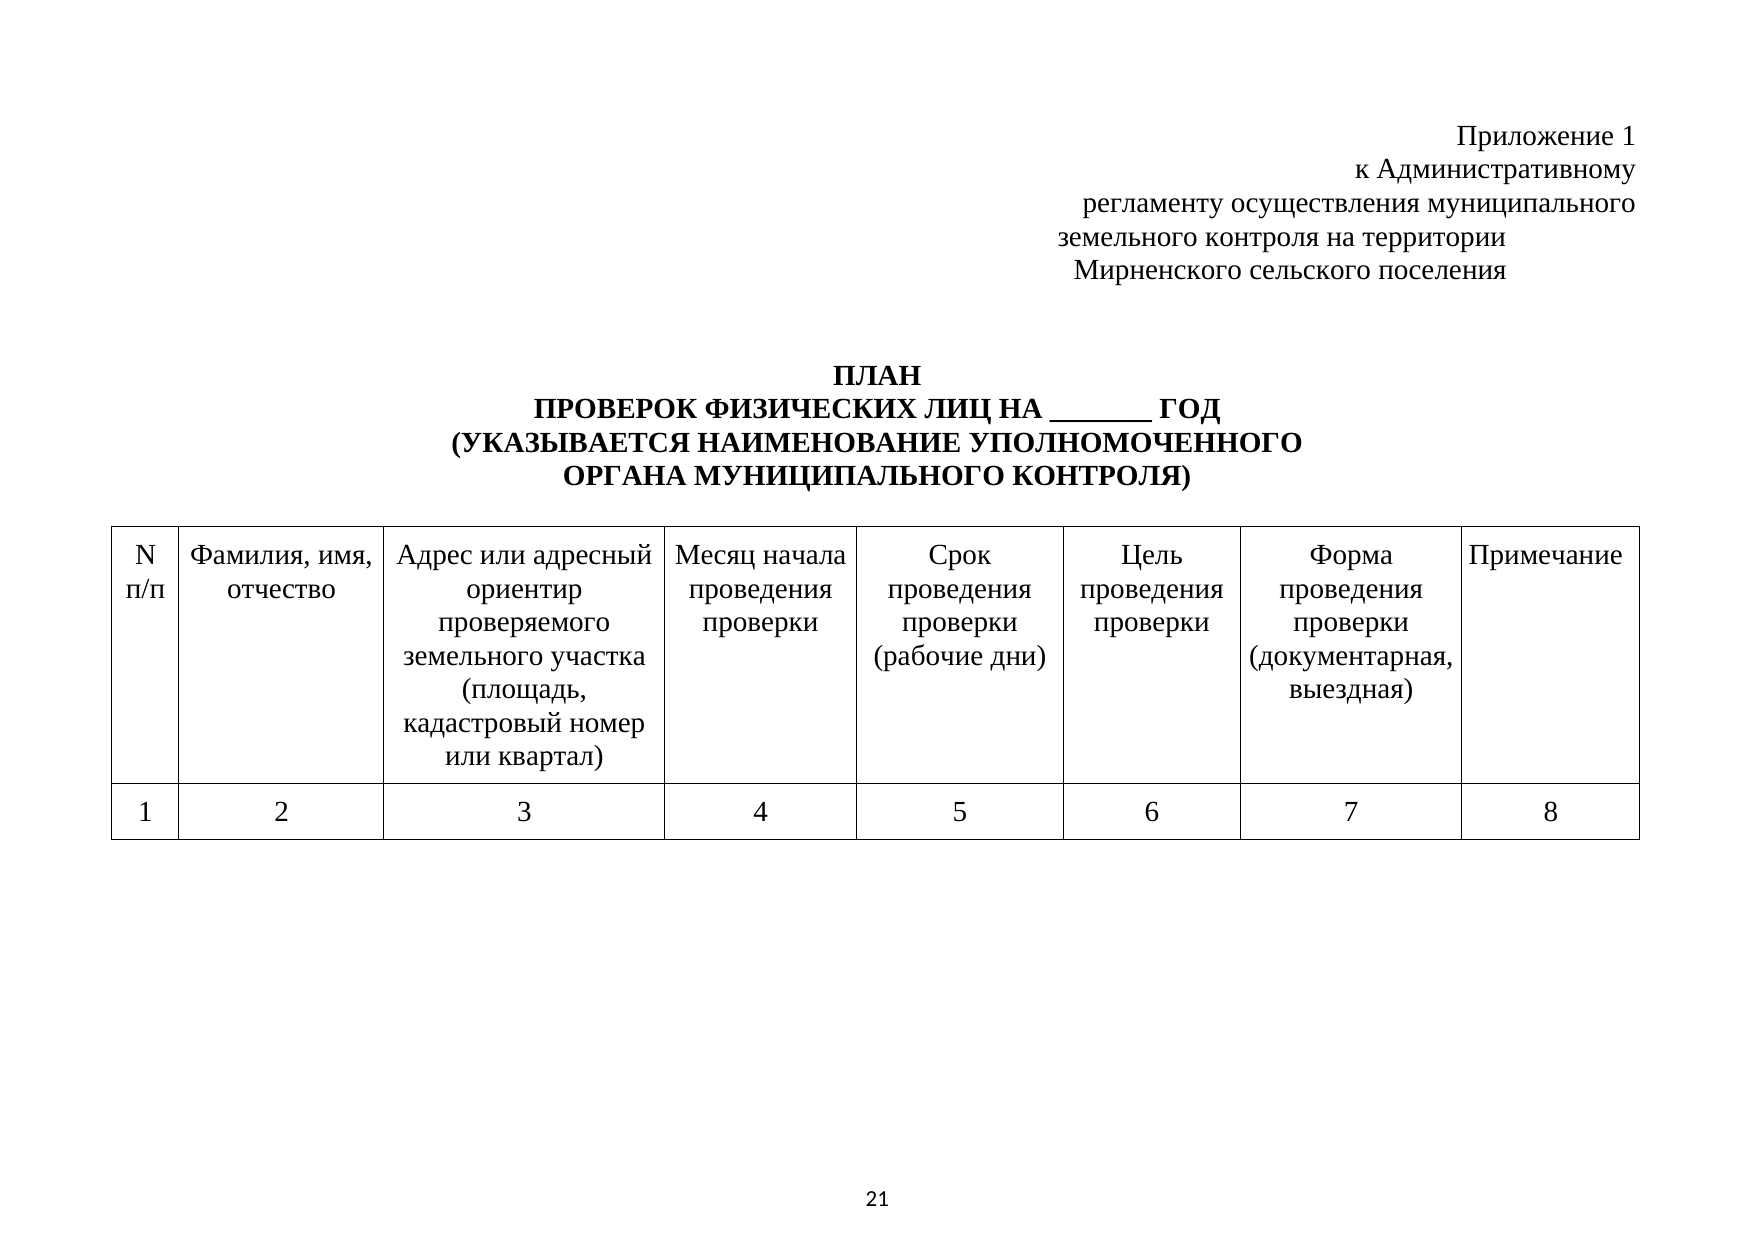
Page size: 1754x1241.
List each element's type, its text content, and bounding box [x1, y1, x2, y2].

table_header Фамилия, имя, отчество [179, 527, 383, 783]
text регламенту осуществления муниципального [118, 185, 1636, 219]
table_header Месяц начала проведения проверки [665, 527, 856, 783]
table_cell 6 [1064, 784, 1240, 838]
table_cell 5 [857, 784, 1063, 838]
text Приложение 1 [118, 118, 1636, 152]
table_header Срок проведения проверки (рабочие дни) [857, 527, 1063, 783]
table_cell 8 [1462, 784, 1639, 838]
table_cell 2 [179, 784, 383, 838]
table_cell 3 [384, 784, 664, 838]
text Мирненского сельского поселения [118, 252, 1636, 286]
table_cell 1 [112, 784, 178, 838]
table_header Цель проведения проверки [1064, 527, 1240, 783]
table_cell 7 [1241, 784, 1461, 838]
title ПЛАН [118, 358, 1636, 391]
table_header N п/п [112, 527, 178, 783]
title ОРГАНА МУНИЦИПАЛЬНОГО КОНТРОЛЯ) [118, 458, 1636, 492]
text земельного контроля на территории [118, 219, 1636, 252]
title (УКАЗЫВАЕТСЯ НАИМЕНОВАНИЕ УПОЛНОМОЧЕННОГО [118, 425, 1636, 458]
title ПРОВЕРОК ФИЗИЧЕСКИХ ЛИЦ НА _______ ГОД [118, 391, 1636, 425]
table_header Адрес или адресный ориентир проверяемого земельного участка (площадь, кадастровый номер или квартал) [384, 527, 664, 783]
text к Административному [118, 152, 1636, 185]
table_cell 4 [665, 784, 856, 838]
table_header Форма проведения проверки (документарная, выездная) [1241, 527, 1461, 783]
table_header Примечание [1462, 527, 1639, 783]
